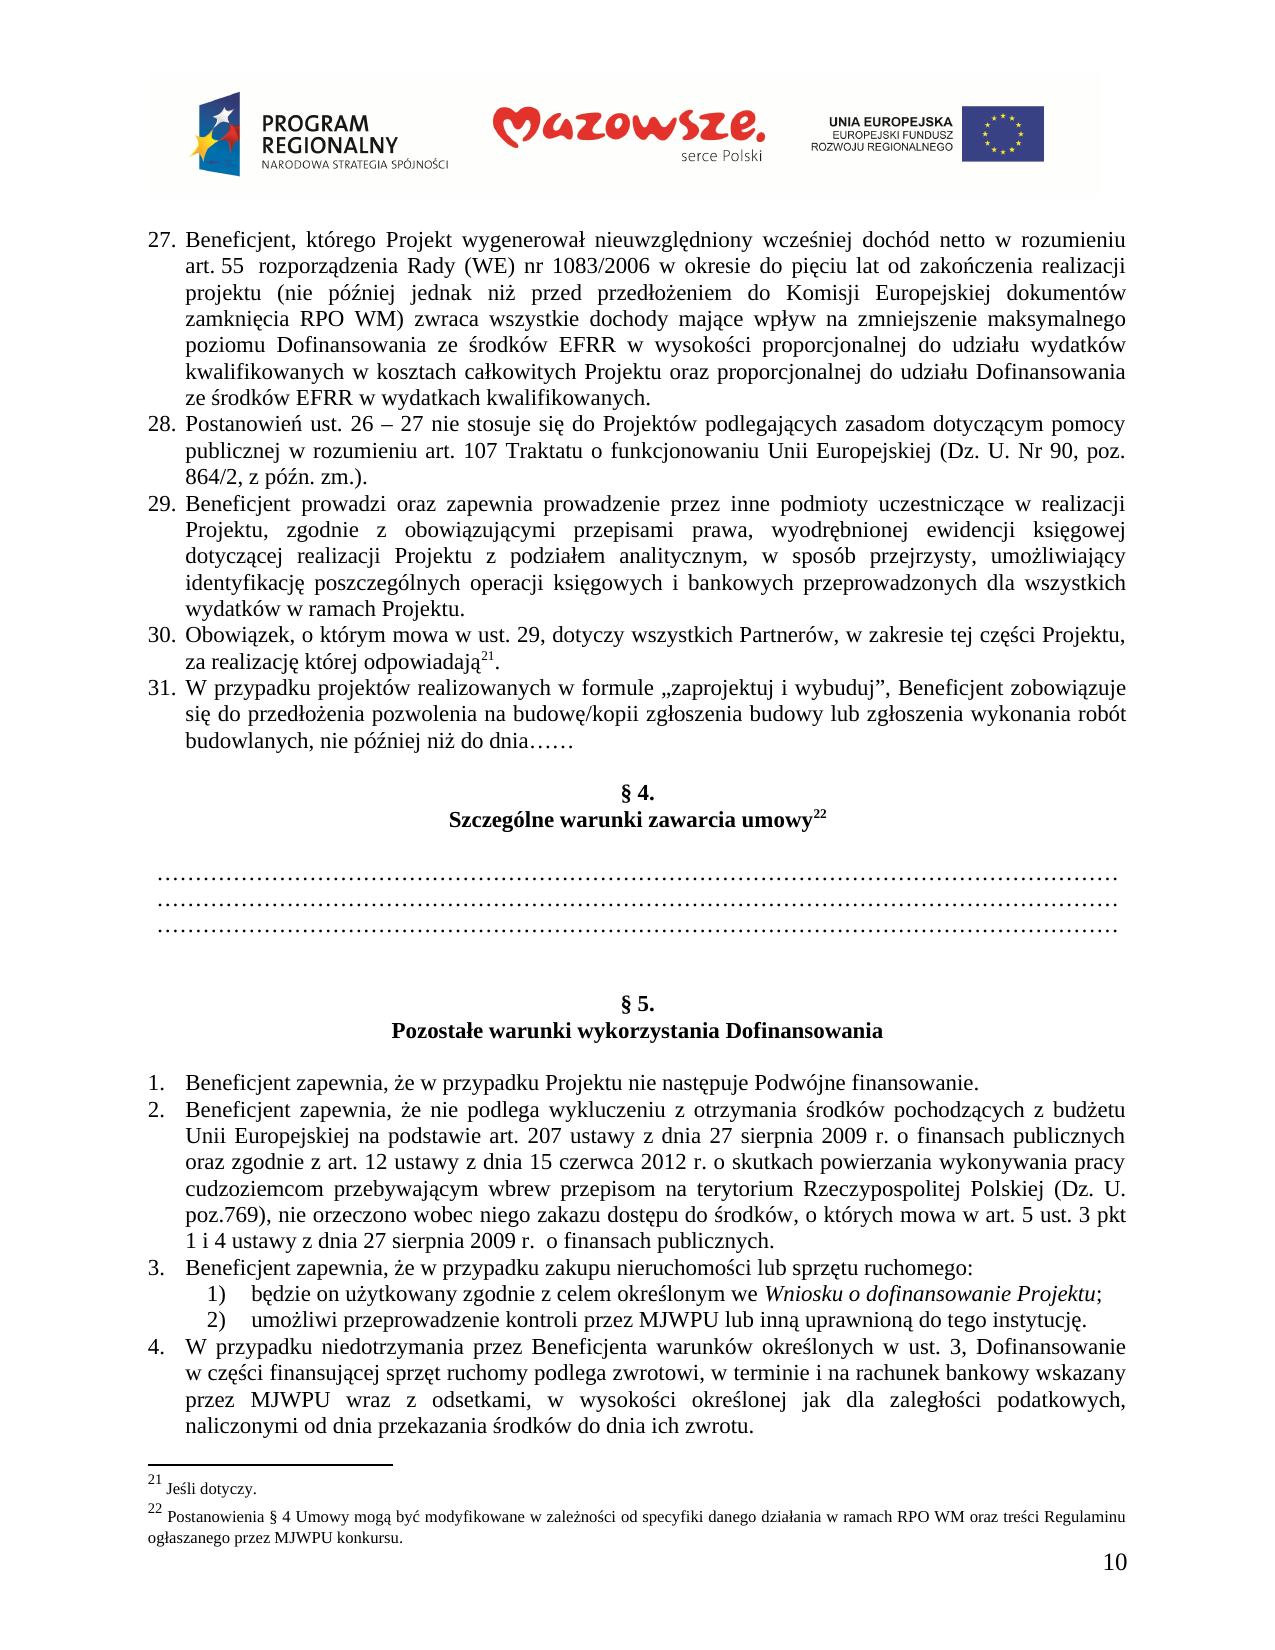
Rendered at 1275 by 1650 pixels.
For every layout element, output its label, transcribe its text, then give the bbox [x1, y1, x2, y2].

list będzie on użytkowany zgodnie z celem określonym we Wniosku o dofinansowanie Projektu; [207, 1280, 1127, 1307]
list Obowiązek, o którym mowa w ust. 29, dotyczy wszystkich Partnerów, w zakresie tej części Projektu, za realizację której odpowiadają. [148, 621, 1127, 674]
list Beneficjent zapewnia, że w przypadku zakupu nieruchomości lub sprzętu ruchomego: [148, 1254, 1127, 1280]
list umożliwi przeprowadzenie kontroli przez MJWPU lub inną uprawnioną do tego instytucję. [207, 1307, 1127, 1333]
list Beneficjent zapewnia, że nie podlega wykluczeniu z otrzymania środków pochodzących z budżetu Unii Europejskiej na podstawie art. 207 ustawy z dnia 27 sierpnia 2009 r. o finansach publicznych oraz zgodnie z art. 12 ustawy z dnia 15 czerwca 2012 r. o skutkach powierzania wykonywania pracy cudzoziemcom przebywającym wbrew przepisom na terytorium Rzeczypospolitej Polskiej (Dz. U. poz.769), nie orzeczono wobec niego zakazu dostępu do środków, o których mowa w art. 5 ust. 3 pkt 1 i 4 ustawy z dnia 27 sierpnia 2009 r. o finansach publicznych. [148, 1096, 1127, 1254]
list Beneficjent, którego Projekt wygenerował nieuwzględniony wcześniej dochód netto w rozumieniu art. 55 rozporządzenia Rady (WE) nr 1083/2006 w okresie do pięciu lat od zakończenia realizacji projektu (nie później jednak niż przed przedłożeniem do Komisji Europejskiej dokumentów zamknięcia RPO WM) zwraca wszystkie dochody mające wpływ na zmniejszenie maksymalnego poziomu Dofinansowania ze środków EFRR w wysokości proporcjonalnej do udziału wydatków kwalifikowanych w kosztach całkowitych Projektu oraz proporcjonalnej do udziału Dofinansowania ze środków EFRR w wydatkach kwalifikowanych. [148, 226, 1127, 411]
text Szczególne warunki zawarcia umowy [148, 806, 1127, 832]
text ……………………………………………………………………………………………………………………………………………………………………………………………………………………………………………………………………………………………………………………………………………… [148, 858, 1127, 938]
list Beneficjent prowadzi oraz zapewnia prowadzenie przez inne podmioty uczestniczące w realizacji Projektu, zgodnie z obowiązującymi przepisami prawa, wyodrębnionej ewidencji księgowej dotyczącej realizacji Projektu z podziałem analitycznym, w sposób przejrzysty, umożliwiający identyfikację poszczególnych operacji księgowych i bankowych przeprowadzonych dla wszystkich wydatków w ramach Projektu. [148, 489, 1127, 621]
text § 5. [148, 990, 1127, 1017]
text § 4. [148, 779, 1127, 806]
list W przypadku projektów realizowanych w formule „zaprojektuj i wybuduj”, Beneficjent zobowiązuje się do przedłożenia pozwolenia na budowę/kopii zgłoszenia budowy lub zgłoszenia wykonania robót budowlanych, nie później niż do dnia…… [148, 674, 1127, 753]
text Pozostałe warunki wykorzystania Dofinansowania [148, 1017, 1127, 1043]
list Postanowień ust. 26 – 27 nie stosuje się do Projektów podlegających zasadom dotyczącym pomocy publicznej w rozumieniu art. 107 Traktatu o funkcjonowaniu Unii Europejskiej (Dz. U. Nr 90, poz. 864/2, z późn. zm.). [148, 411, 1127, 489]
picture [147, 73, 1101, 198]
list Beneficjent zapewnia, że w przypadku Projektu nie następuje Podwójne finansowanie. [148, 1069, 1127, 1096]
list W przypadku niedotrzymania przez Beneficjenta warunków określonych w ust. 3, Dofinansowanie w części finansującej sprzęt ruchomy podlega zwrotowi, w terminie i na rachunek bankowy wskazany przez MJWPU wraz z odsetkami, w wysokości określonej jak dla zaległości podatkowych, naliczonymi od dnia przekazania środków do dnia ich zwrotu. [148, 1333, 1127, 1438]
